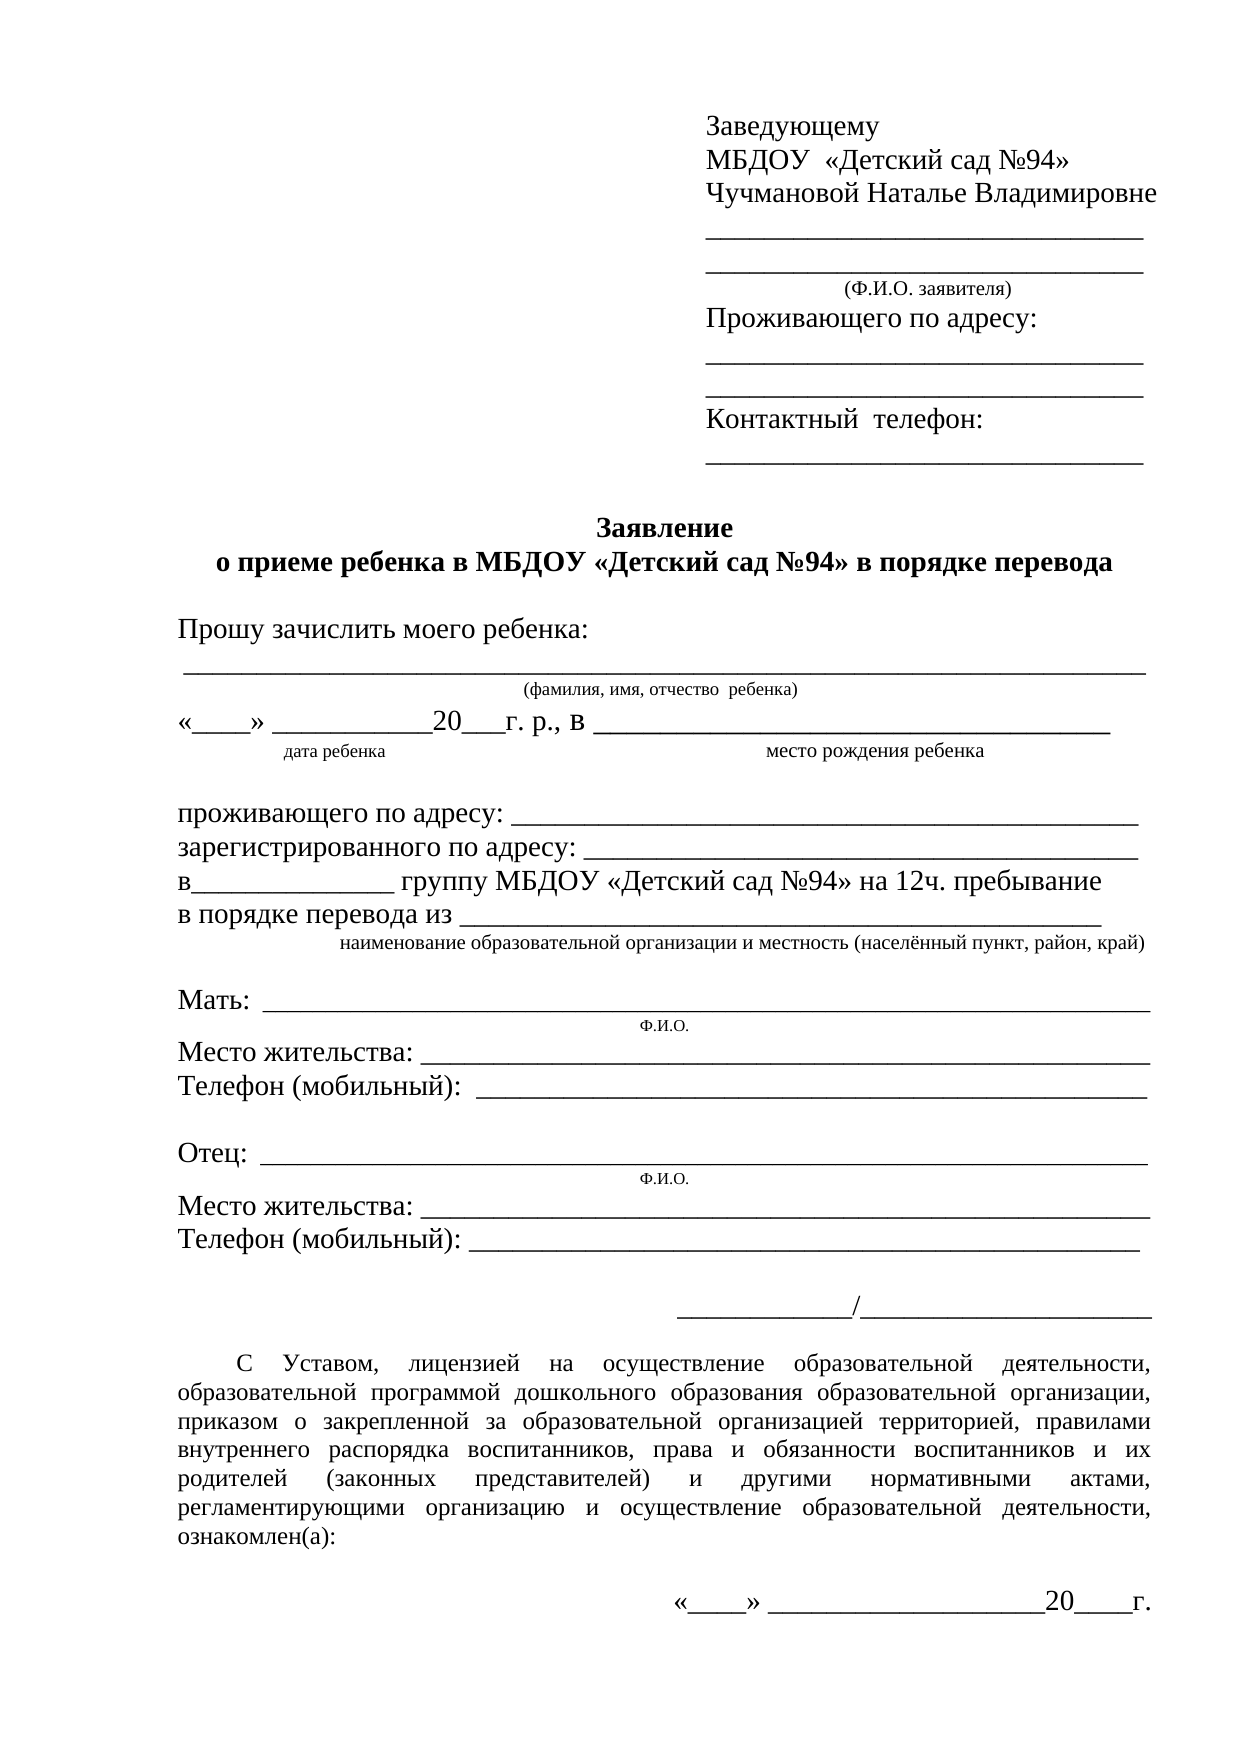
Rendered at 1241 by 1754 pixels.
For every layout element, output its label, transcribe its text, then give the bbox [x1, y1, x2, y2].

text __________________________________________________________________ [177, 644, 1152, 678]
text Место жительства: __________________________________________________ [177, 1034, 1152, 1068]
text Заявление [177, 510, 1152, 544]
text проживающего по адресу: ___________________________________________ [177, 796, 1152, 829]
text Отец: _______________________________________________________________________ [177, 1135, 1152, 1169]
text Мать: _______________________________________________________________________ [177, 982, 1152, 1015]
text зарегистрированного по адресу: ______________________________________ [177, 829, 1152, 863]
text Прошу зачислить моего ребенка: [177, 611, 1152, 644]
text С Уставом, лицензией на осуществление образовательной деятельности, образовательной программой дошкольного образования образовательной организации, приказом о закрепленной за образовательной организацией территорией, правилами внутреннего распорядка воспитанников, права и обязанности воспитанников и их родителей (законных представителей) и другими нормативными актами, регламентирующими организацию и осуществление образовательной деятельности, ознакомлен(а): [177, 1348, 1152, 1549]
text Ф.И.О. [177, 1015, 1152, 1034]
text «____» ___________________20____г. [177, 1583, 1152, 1617]
text ____________/____________________ [177, 1288, 1152, 1322]
text (фамилия, имя, отчество ребенка) [177, 678, 1152, 699]
text Ф.И.О. [177, 1169, 1152, 1188]
text Место жительства: __________________________________________________ [177, 1188, 1152, 1221]
text Телефон (мобильный): ______________________________________________ [177, 1068, 1152, 1102]
text о приеме ребенка в МБДОУ «Детский сад №94» в порядке перевода [177, 544, 1152, 577]
text в_______________ группу МБДОУ «Детский сад №94» на 12ч. пребывание [177, 863, 1152, 896]
text «____» ___________20___г. р., в _______________________________ [177, 699, 1152, 738]
text дата ребенка место рождения ребенка [177, 738, 1152, 762]
text в порядке перевода из ____________________________________________ [177, 896, 1152, 930]
text Телефон (мобильный): ______________________________________________ [177, 1221, 1152, 1255]
text наименование образовательной организации и местность (населённый пункт, район, край) [177, 930, 1152, 954]
